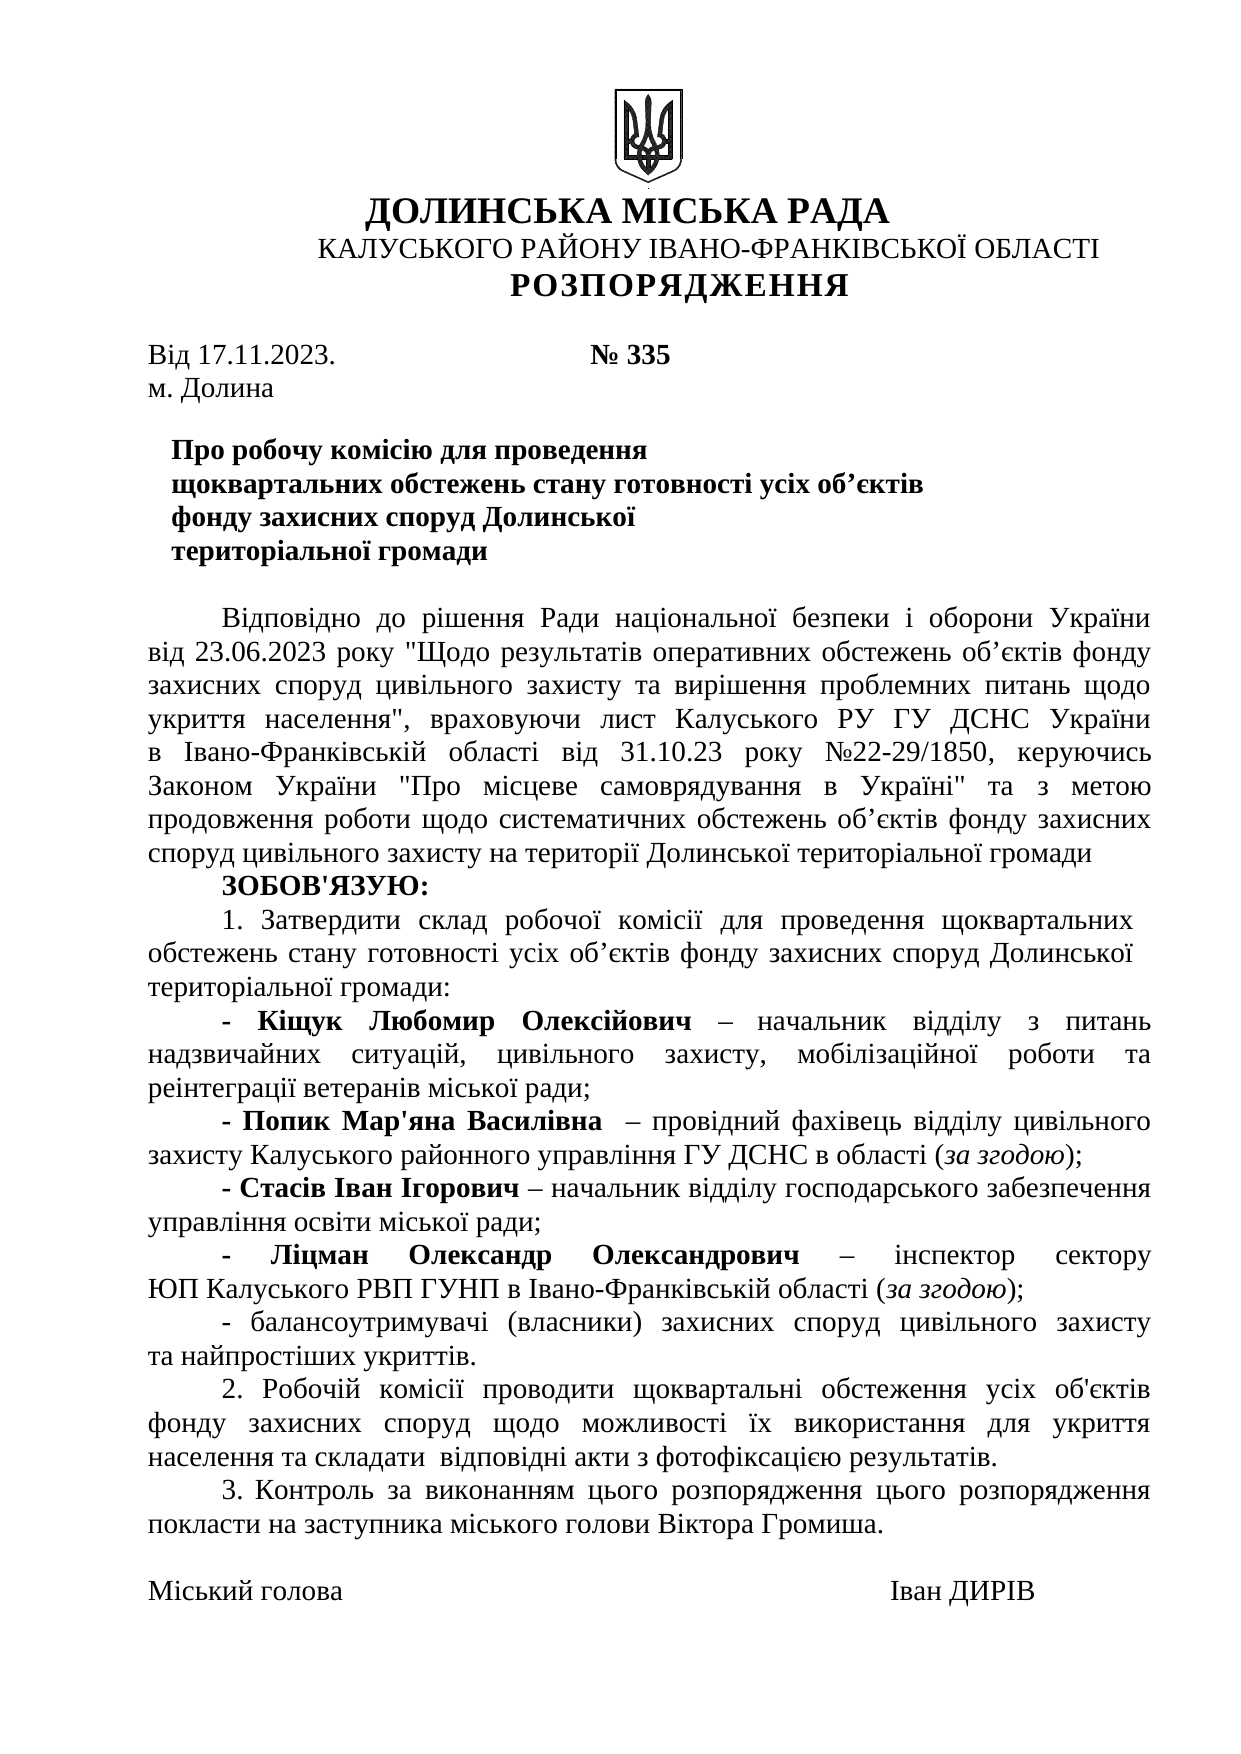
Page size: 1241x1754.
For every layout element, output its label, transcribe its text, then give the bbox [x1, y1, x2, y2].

text Міський голова Іван ДИРІВ [148, 1573, 1152, 1606]
text РОЗПОРЯДЖЕННЯ [148, 265, 1152, 303]
text - Стасів Іван Ігорович – начальник відділу господарського забезпечення управління освіти міської ради; [148, 1170, 1152, 1237]
text - балансоутримувачі (власники) захисних споруд цивільного захисту та найпростіших укриттів. [148, 1304, 1152, 1372]
text Долинська міська рада [148, 188, 1107, 232]
text Калуського району Івано-Франківської області [207, 232, 1152, 265]
text - Попик Мар'яна Василівна – провідний фахівець відділу цивільного захисту Калуського районного управління ГУ ДСНС в області (за згодою); [148, 1103, 1152, 1170]
text Відповідно до рішення Ради національної безпеки і оборони України від 23.06.2023 року "Щодо результатів оперативних обстежень об’єктів фонду захисних споруд цивільного захисту та вирішення проблемних питань щодо укриття населення", враховуючи лист Калуського РУ ГУ ДСНС України в Івано-Франківській області від 31.10.23 року №22-29/1850, керуючись Законом України "Про місцеве самоврядування в Україні" та з метою продовження роботи щодо систематичних обстежень об’єктів фонду захисних споруд цивільного захисту на території Долинської територіальної громади [148, 600, 1152, 868]
text - Ліцман Олександр Олександрович – інспектор сектору ЮП Калуського РВП ГУНП в Івано-Франківській області (за згодою); [148, 1237, 1152, 1304]
subtitle Від 17.11.2023. № 335 [148, 337, 1152, 371]
table_header [136, 404, 1163, 600]
text 2. Робочій комісії проводити щоквартальні обстеження усіх об'єктів фонду захисних споруд щодо можливості їх використання для укриття населення та складати відповідні акти з фотофіксацією результатів. [148, 1372, 1152, 1472]
text м. Долина [148, 371, 1152, 404]
text ЗОБОВ'ЯЗУЮ: [148, 868, 1152, 902]
text 1. Затвердити склад робочої комісії для проведення щоквартальних обстежень стану готовності усіх об’єктів фонду захисних споруд Долинської територіальної громади: [148, 902, 1134, 1003]
text 3. Контроль за виконанням цього розпорядження цього розпорядження покласти на заступника міського голови Віктора Громиша. [148, 1472, 1152, 1539]
text - Кіщук Любомир Олексійович – начальник відділу з питань надзвичайних ситуацій, цивільного захисту, мобілізаційної роботи та реінтеграції ветеранів міської ради; [148, 1003, 1152, 1103]
